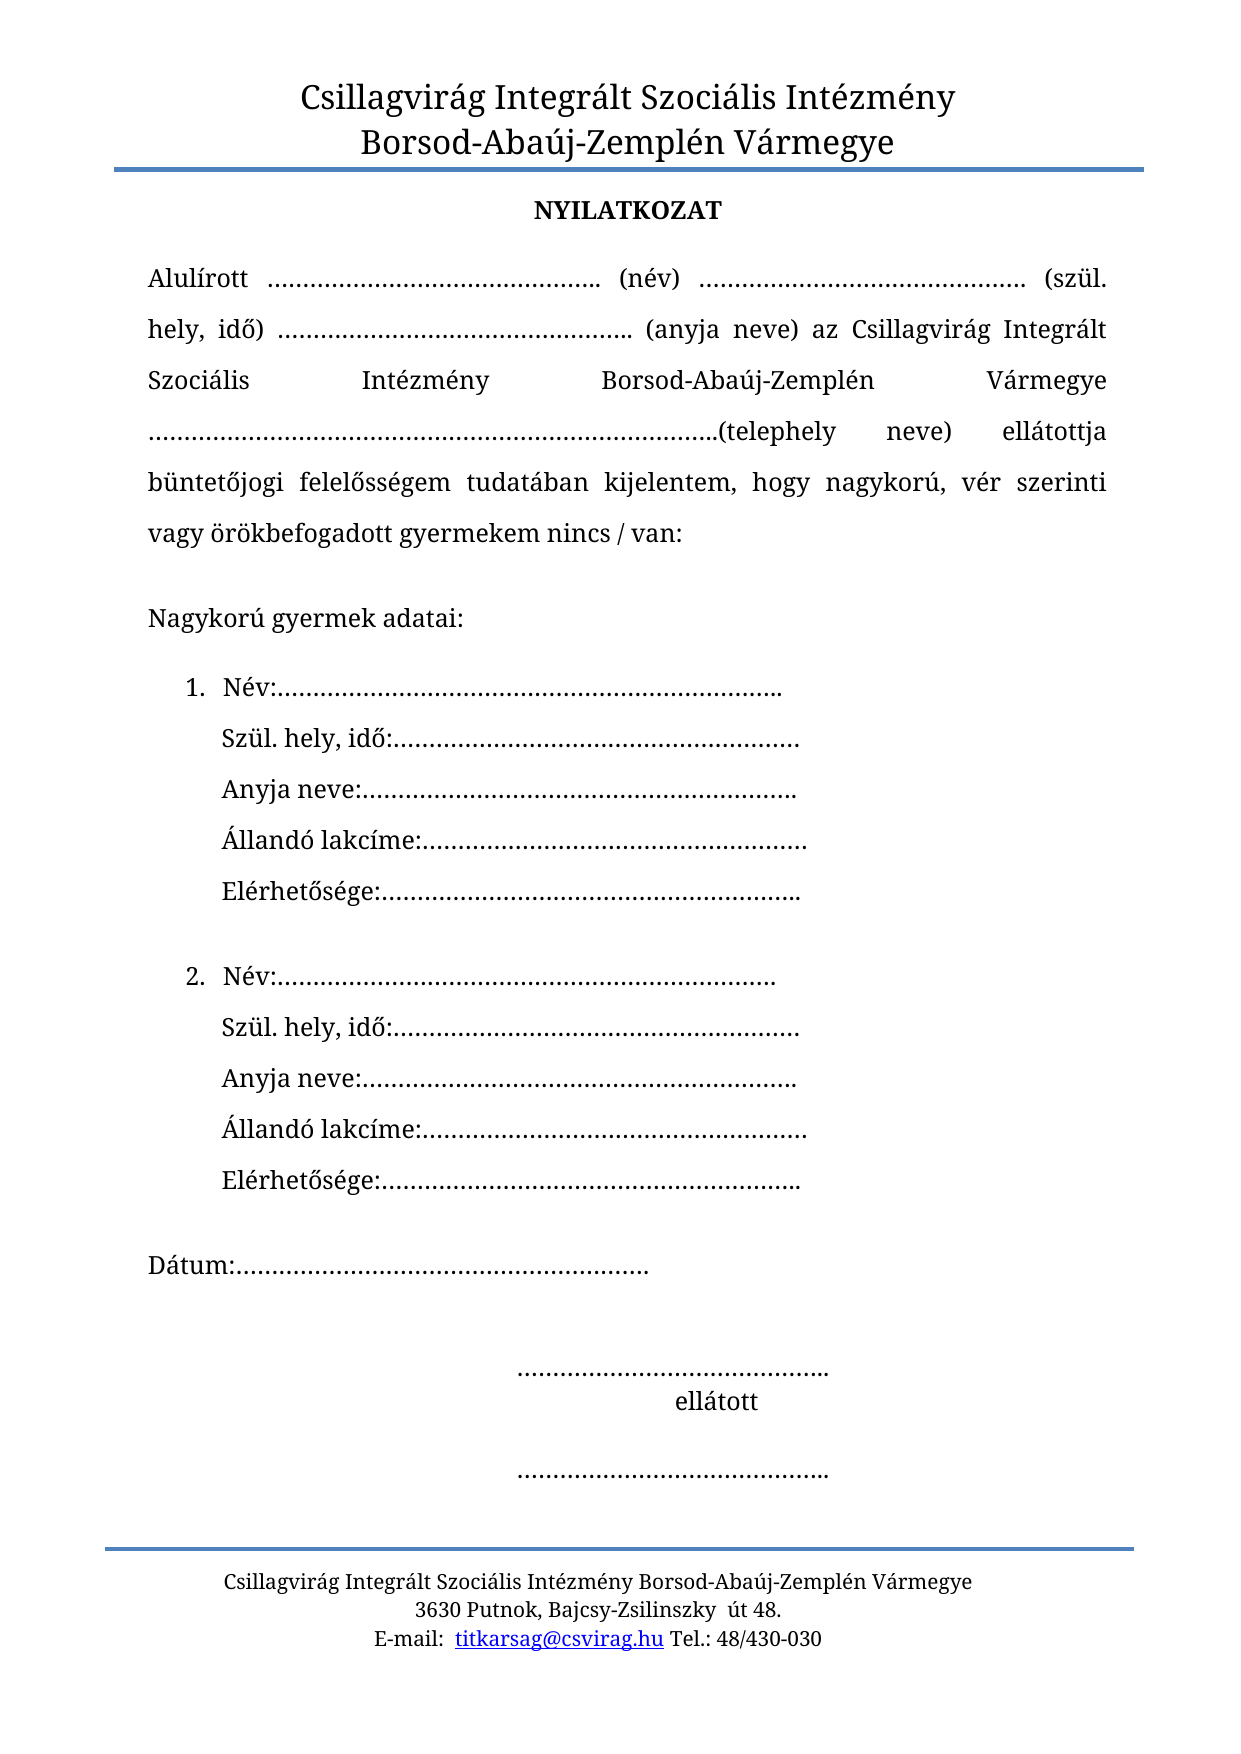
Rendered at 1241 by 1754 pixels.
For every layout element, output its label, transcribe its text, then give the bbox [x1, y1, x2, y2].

text Szül. hely, idő:………………………………………………… [221, 720, 1107, 754]
text Állandó lakcíme:……………………………………………… [221, 1112, 1107, 1146]
text Állandó lakcíme:……………………………………………… [221, 822, 1107, 856]
text …………………………………….. [148, 1350, 1107, 1384]
text …………………………………….. [443, 1452, 1107, 1486]
list Név:…………………………………………………………….. [185, 669, 1107, 703]
text Szül. hely, idő:………………………………………………… [221, 1009, 1107, 1043]
text ellátott [148, 1384, 1107, 1418]
text Nagykorú gyermek adatai: [148, 601, 1107, 635]
list Név:……………………………………………………………. [185, 958, 1107, 992]
text Anyja neve:……………………………………………………. [221, 771, 1107, 805]
text Anyja neve:……………………………………………………. [221, 1061, 1107, 1094]
text NYILATKOZAT [148, 193, 1107, 227]
text Elérhetősége:………………………………………………….. [221, 873, 1107, 907]
text Alulírott ……………………………………….. (név) ………………………………………. (szül. hely, idő) ………………………………………….. (anyja neve) az Csillagvirág Integrált Szociális Intézmény Borsod-Abaúj-Zemplén Vármegye ……………………………………………………………………..(telephely neve) ellátottja büntetőjogi felelősségem tudatában kijelentem, hogy nagykorú, vér szerinti vagy örökbefogadott gyermekem nincs / van: [148, 261, 1107, 550]
text Elérhetősége:………………………………………………….. [221, 1163, 1107, 1197]
text Dátum:…………………………………………………. [148, 1248, 1107, 1282]
